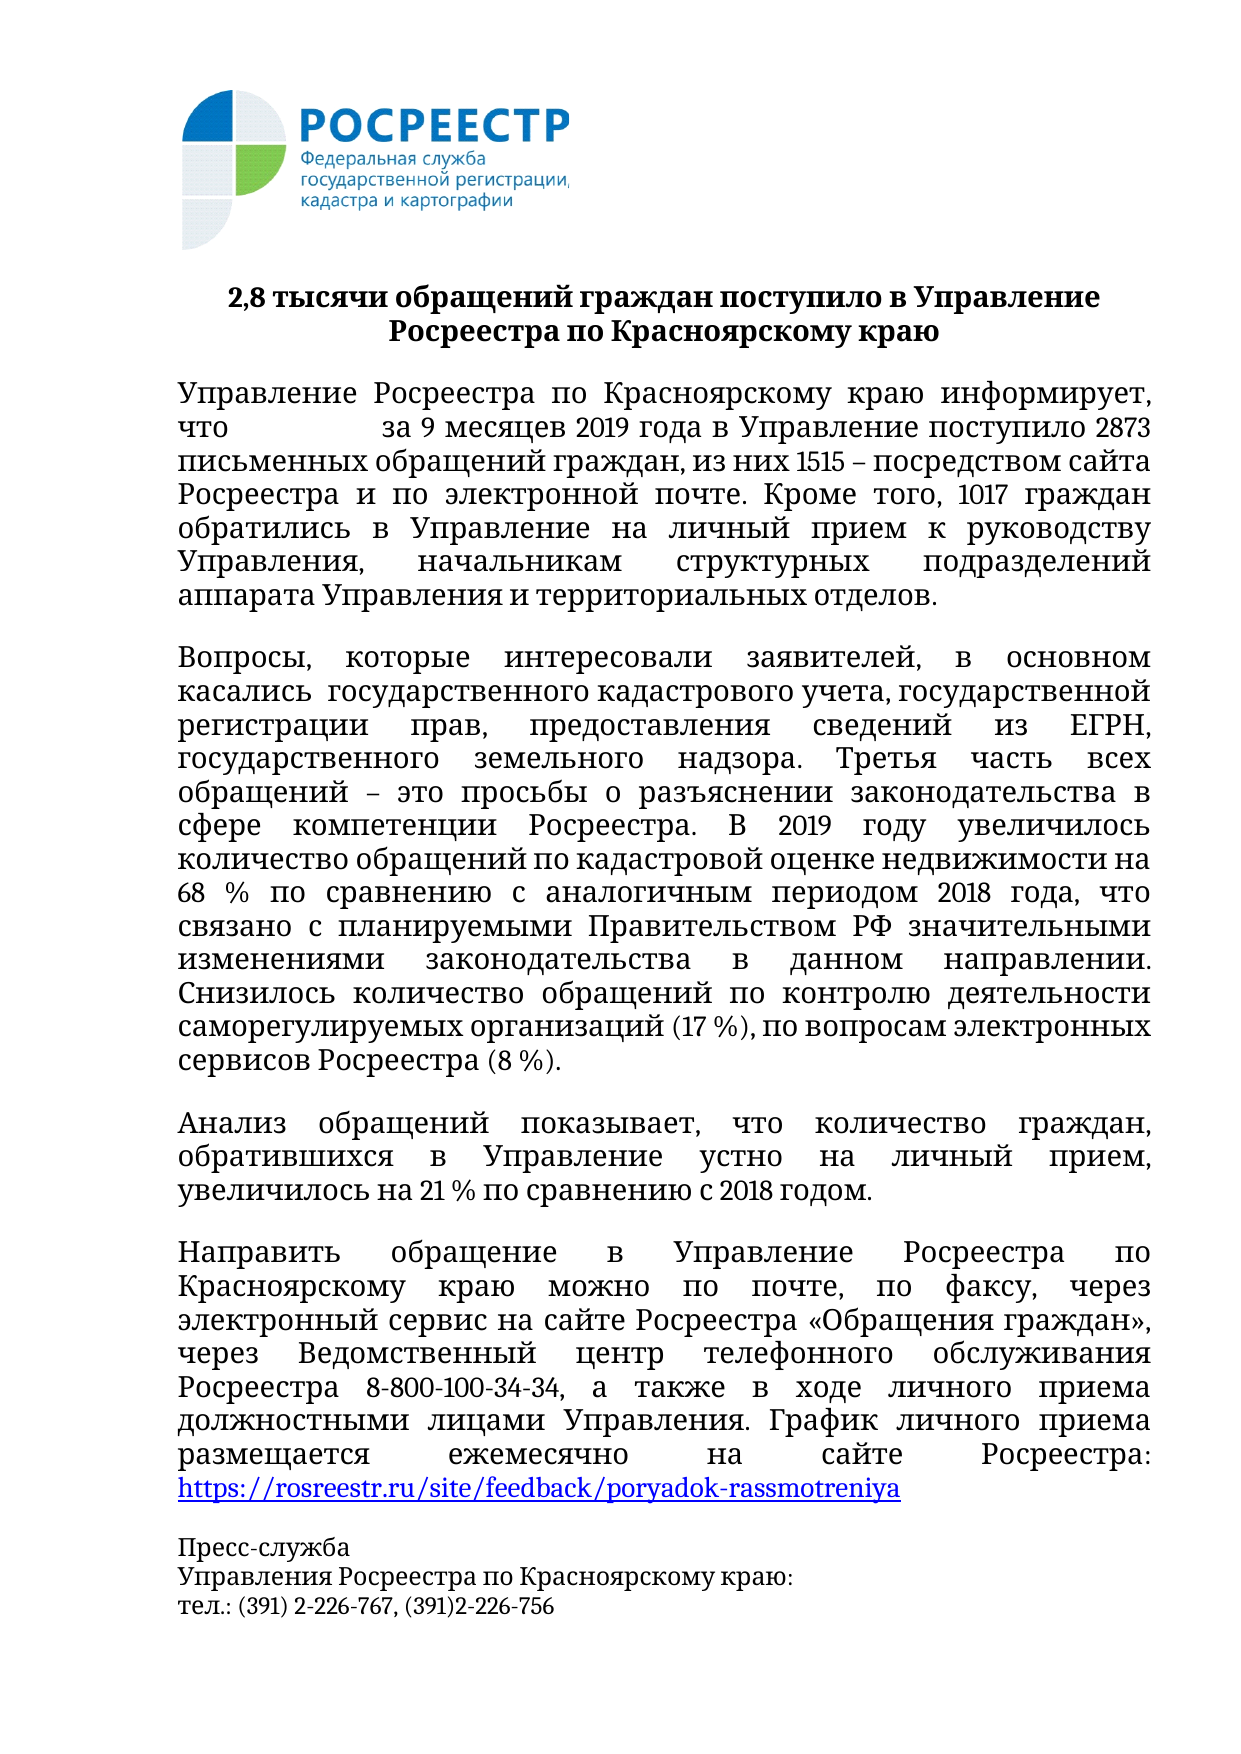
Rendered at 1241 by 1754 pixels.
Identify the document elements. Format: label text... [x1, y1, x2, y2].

text Управление Росреестра по Красноярскому краю информирует, что за 9 месяцев 2019 года в Управление поступило 2873 письменных обращений граждан, из них 1515 – посредством сайта Росреестра и по электронной почте. Кроме того, 1017 граждан обратились в Управление на личный прием к руководству Управления, начальникам структурных подразделений аппарата Управления и территориальных отделов. [177, 378, 1152, 612]
picture [182, 90, 570, 250]
text Направить обращение в Управление Росреестра по Красноярскому краю можно по почте, по факсу, через электронный сервис на сайте Росреестра «Обращения граждан», через Ведомственный центр телефонного обслуживания Росреестра 8-800-100-34-34, а также в ходе личного приема должностными лицами Управления. График личного приема размещается ежемесячно на сайте Росреестра: https://rosreestr.ru/site/feedback/poryadok-rassmotreniya [177, 1237, 1152, 1505]
text тел.: (391) 2-226-767, (391)2-226-756 [177, 1592, 1152, 1620]
text Вопросы, которые интересовали заявителей, в основном касались государственного кадастрового учета, государственной регистрации прав, предоставления сведений из ЕГРН, государственного земельного надзора. Третья часть всех обращений – это просьбы о разъяснении законодательства в сфере компетенции Росреестра. В 2019 году увеличилось количество обращений по кадастровой оценке недвижимости на 68 % по сравнению с аналогичным периодом 2018 года, что связано с планируемыми Правительством РФ значительными изменениями законодательства в данном направлении. Снизилось количество обращений по контролю деятельности саморегулируемых организаций (17 %), по вопросам электронных сервисов Росреестра (8 %). [177, 642, 1152, 1078]
text Пресс-служба [177, 1534, 1152, 1563]
text Анализ обращений показывает, что количество граждан, обратившихся в Управление устно на личный прием, увеличилось на 21 % по сравнению с 2018 годом. [177, 1107, 1152, 1207]
text 2,8 тысячи обращений граждан поступило в Управление Росреестра по Красноярскому краю [177, 281, 1152, 348]
text Управления Росреестра по Красноярскому краю: [177, 1563, 1152, 1592]
